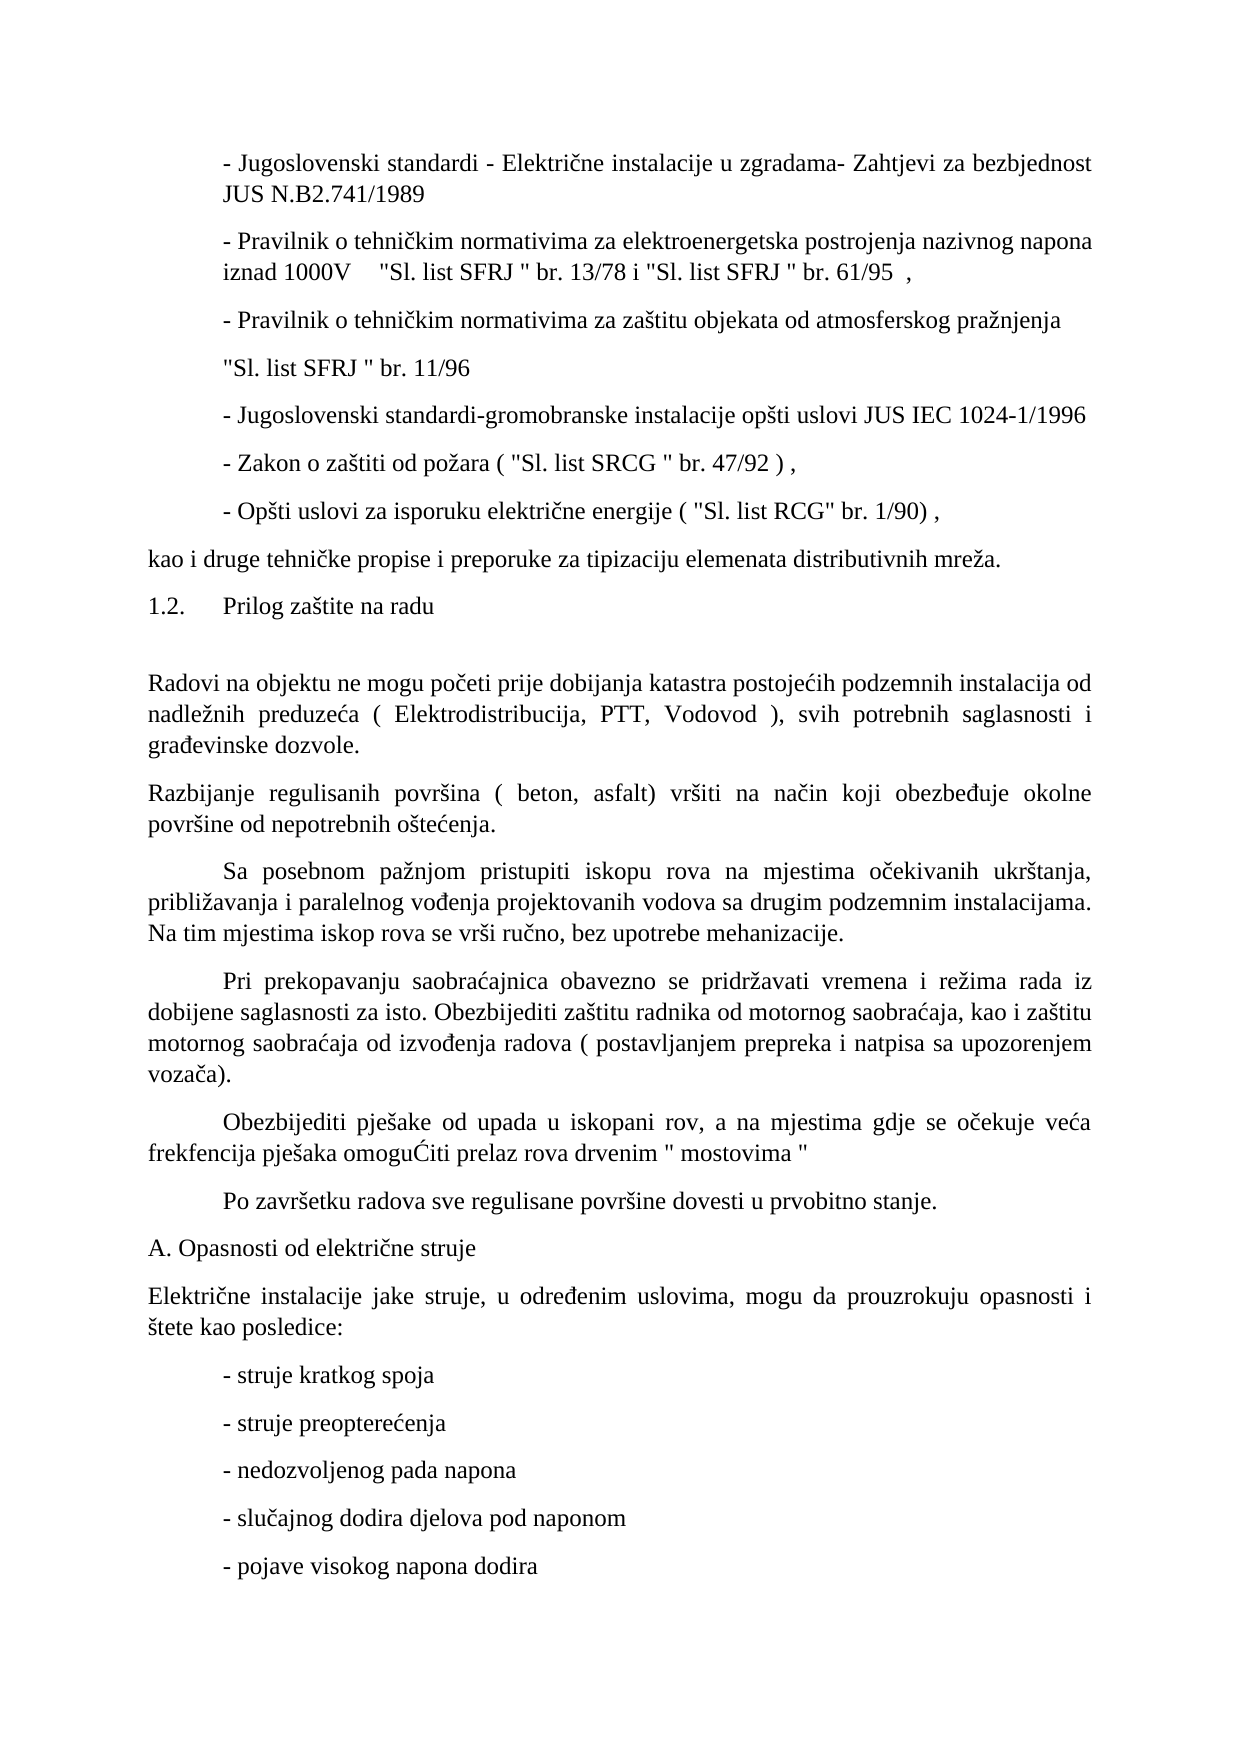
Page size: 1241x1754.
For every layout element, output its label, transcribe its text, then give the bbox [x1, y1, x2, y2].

text Obezbijediti pješake od upada u iskopani rov, a na mjestima gdje se očekuje veća frekfencija pješaka omoguĆiti prelaz rova drvenim " mostovima " [148, 1107, 1093, 1167]
text - struje preopterećenja [148, 1408, 1093, 1436]
text - Opšti uslovi za isporuku električne energije ( "Sl. list RCG" br. 1/90) , [148, 496, 1093, 525]
text Električne instalacije jake struje, u određenim uslovima, mogu da prouzrokuju opasnosti i štete kao posledice: [148, 1281, 1093, 1341]
text - Pravilnik o tehničkim normativima za zaštitu objekata od atmosferskog pražnjenja [223, 305, 1093, 334]
text Sa posebnom pažnjom pristupiti iskopu rova na mjestima očekivanih ukrštanja, približavanja i paralelnog vođenja projektovanih vodova sa drugim podzemnim instalacijama. Na tim mjestima iskop rova se vrši ručno, bez upotrebe mehanizacije. [148, 856, 1093, 947]
text - Jugoslovenski standardi - Električne instalacije u zgradama- Zahtjevi za bezbjednost JUS N.B2.741/1989 [223, 148, 1093, 207]
text kao i druge tehničke propise i preporuke za tipizaciju elemenata distributivnih mreža. [148, 544, 1093, 572]
text Razbijanje regulisanih površina ( beton, asfalt) vršiti na način koji obezbeđuje okolne površine od nepotrebnih oštećenja. [148, 778, 1093, 837]
text "Sl. list SFRJ " br. 11/96 [223, 353, 1093, 382]
text - slučajnog dodira djelova pod naponom [148, 1503, 1093, 1532]
subtitle 1.2. Prilog zaštite na radu [148, 591, 1093, 620]
text - pojave visokog napona dodira [148, 1551, 1093, 1579]
text - Zakon o zaštiti od požara ( "Sl. list SRCG " br. 47/92 ) , [223, 448, 1093, 477]
text - struje kratkog spoja [148, 1360, 1093, 1389]
text A. Opasnosti od električne struje [148, 1233, 1093, 1262]
text Radovi na objektu ne mogu početi prije dobijanja katastra postojećih podzemnih instalacija od nadležnih preduzeća ( Elektrodistribucija, PTT, Vodovod ), svih potrebnih saglasnosti i građevinske dozvole. [148, 668, 1093, 759]
text Pri prekopavanju saobraćajnica obavezno se pridržavati vremena i režima rada iz dobijene saglasnosti za isto. Obezbijediti zaštitu radnika od motornog saobraćaja, kao i zaštitu motornog saobraćaja od izvođenja radova ( postavljanjem prepreka i natpisa sa upozorenjem vozača). [148, 966, 1093, 1088]
text - nedozvoljenog pada napona [148, 1455, 1093, 1484]
text - Jugoslovenski standardi-gromobranske instalacije opšti uslovi JUS IEC 1024-1/1996 [223, 401, 1093, 429]
text Po završetku radova sve regulisane površine dovesti u prvobitno stanje. [148, 1186, 1093, 1214]
text - Pravilnik o tehničkim normativima za elektroenergetska postrojenja nazivnog napona iznad 1000V "Sl. list SFRJ " br. 13/78 i "Sl. list SFRJ " br. 61/95 , [223, 226, 1093, 286]
